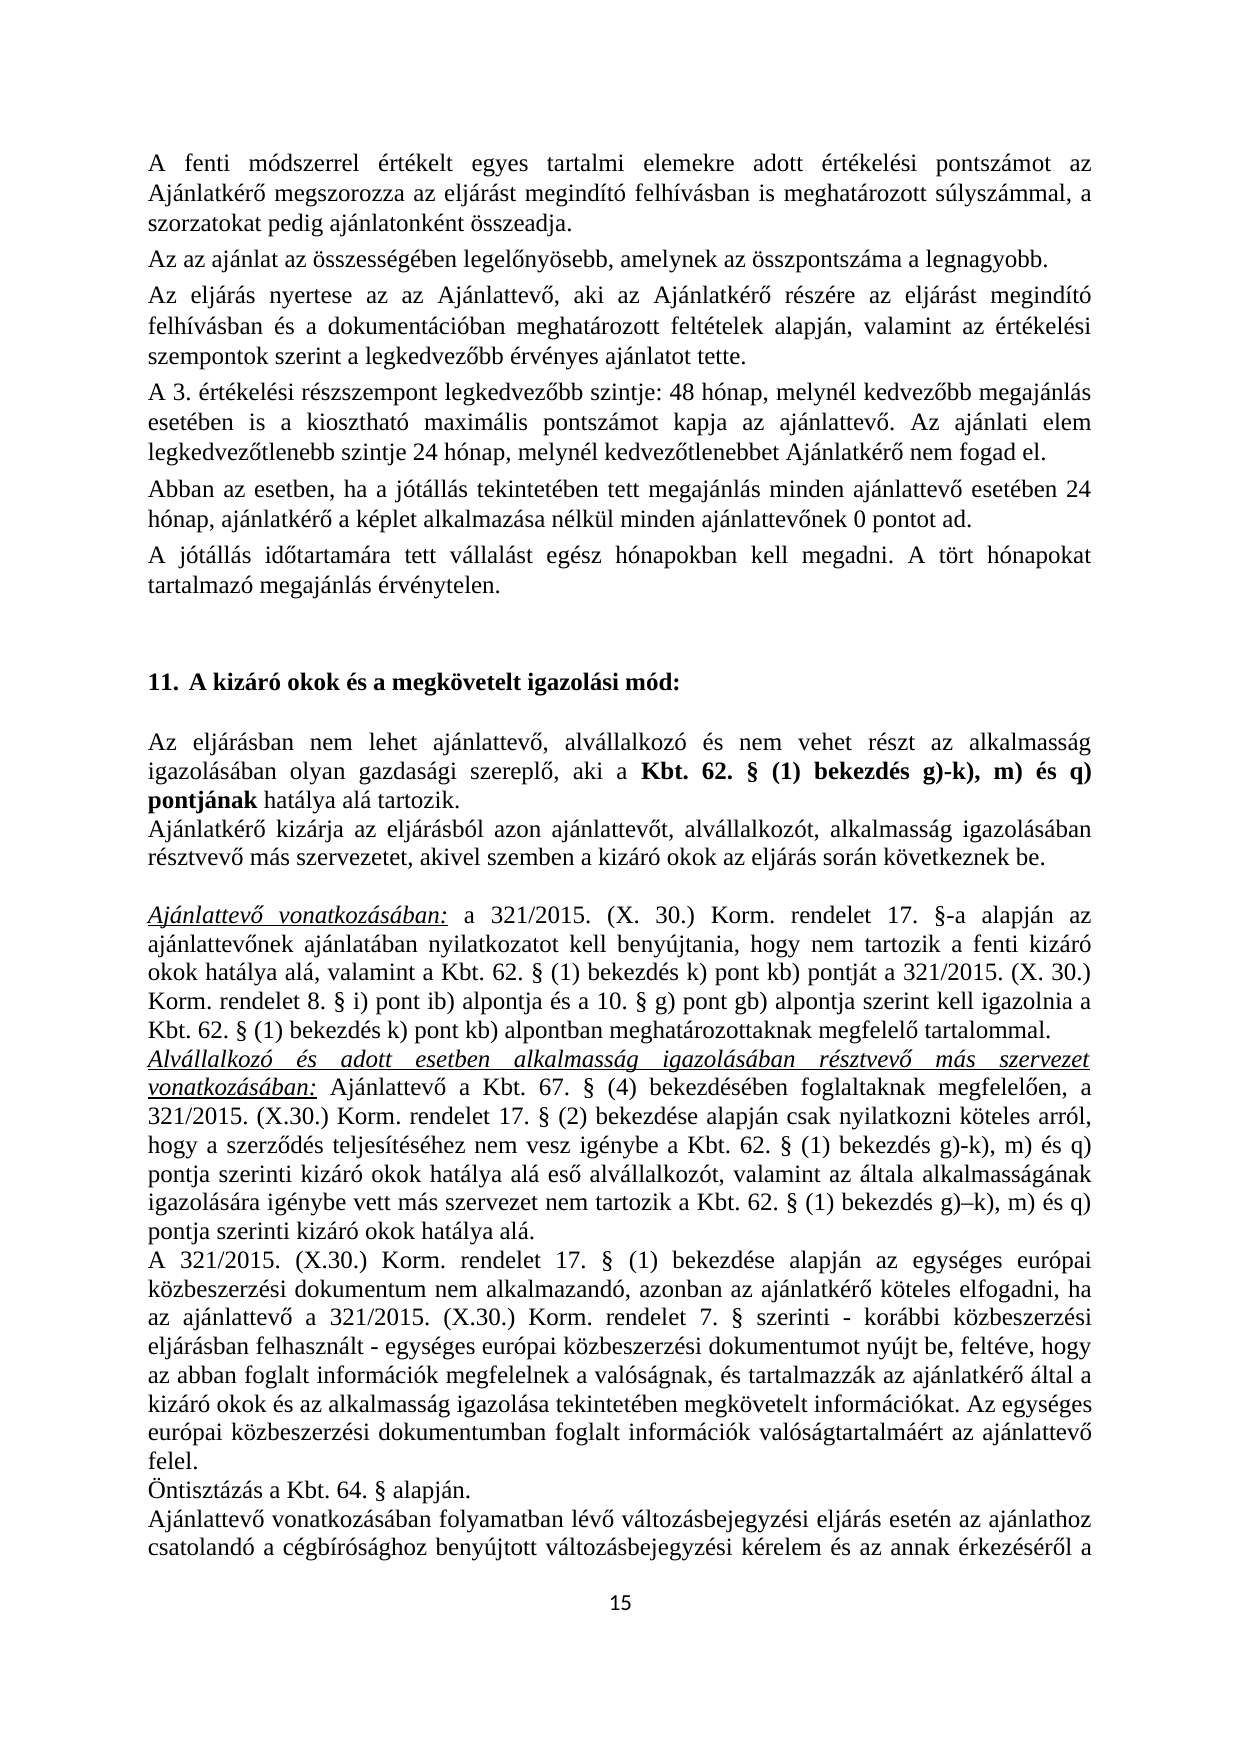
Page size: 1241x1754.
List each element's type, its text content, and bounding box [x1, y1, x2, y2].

text 11. A kizáró okok és a megkövetelt igazolási mód: [148, 667, 1077, 696]
text Az eljárásban nem lehet ajánlattevő, alvállalkozó és nem vehet részt az alkalmasság igazolásában olyan gazdasági szereplő, aki a Kbt. 62. § (1) bekezdés g)-k), m) és q) pontjának hatálya alá tartozik. [148, 727, 1092, 814]
text A fenti módszerrel értékelt egyes tartalmi elemekre adott értékelési pontszámot az Ajánlatkérő megszorozza az eljárást megindító felhívásban is meghatározott súlyszámmal, a szorzatokat pedig ajánlatonként összeadja. [148, 148, 1092, 237]
text Ajánlattevő vonatkozásában: a 321/2015. (X. 30.) Korm. rendelet 17. §-a alapján az ajánlattevőnek ajánlatában nyilatkozatot kell benyújtania, hogy nem tartozik a fenti kizáró okok hatálya alá, valamint a Kbt. 62. § (1) bekezdés k) pont kb) pontját a 321/2015. (X. 30.) Korm. rendelet 8. § i) pont ib) alpontja és a 10. § g) pont gb) alpontja szerint kell igazolnia a Kbt. 62. § (1) bekezdés k) pont kb) alpontban meghatározottaknak megfelelő tartalommal. [148, 900, 1092, 1044]
text A jótállás időtartamára tett vállalást egész hónapokban kell megadni. A tört hónapokat tartalmazó megajánlás érvénytelen. [148, 540, 1092, 599]
text Öntisztázás a Kbt. 64. § alapján. [148, 1475, 1092, 1504]
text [148, 1504, 1092, 1561]
text Az az ajánlat az összességében legelőnyösebb, amelynek az összpontszáma a legnagyobb. [148, 244, 1092, 273]
text Abban az esetben, ha a jótállás tekintetében tett megajánlás minden ajánlattevő esetében 24 hónap, ajánlatkérő a képlet alkalmazása nélkül minden ajánlattevőnek 0 pontot ad. [148, 474, 1092, 533]
text A 321/2015. (X.30.) Korm. rendelet 17. § (1) bekezdése alapján az egységes európai közbeszerzési dokumentum nem alkalmazandó, azonban az ajánlatkérő köteles elfogadni, ha az ajánlattevő a 321/2015. (X.30.) Korm. rendelet 7. § szerinti - korábbi közbeszerzési eljárásban felhasznált - egységes európai közbeszerzési dokumentumot nyújt be, feltéve, hogy az abban foglalt információk megfelelnek a valóságnak, és tartalmazzák az ajánlatkérő által a kizáró okok és az alkalmasság igazolása tekintetében megkövetelt információkat. Az egységes európai közbeszerzési dokumentumban foglalt információk valóságtartalmáért az ajánlattevő felel. [148, 1245, 1092, 1475]
text Az eljárás nyertese az az Ajánlattevő, aki az Ajánlatkérő részére az eljárást megindító felhívásban és a dokumentációban meghatározott feltételek alapján, valamint az értékelési szempontok szerint a legkedvezőbb érvényes ajánlatot tette. [148, 281, 1092, 369]
text Ajánlatkérő kizárja az eljárásból azon ajánlattevőt, alvállalkozót, alkalmasság igazolásában résztvevő más szervezetet, akivel szemben a kizáró okok az eljárás során következnek be. [148, 814, 1092, 871]
text A 3. értékelési részszempont legkedvezőbb szintje: 48 hónap, melynél kedvezőbb megajánlás esetében is a kiosztható maximális pontszámot kapja az ajánlattevő. Az ajánlati elem legkedvezőtlenebb szintje 24 hónap, melynél kedvezőtlenebbet Ajánlatkérő nem fogad el. [148, 377, 1092, 466]
text Alvállalkozó és adott esetben alkalmasság igazolásában résztvevő más szervezet vonatkozásában: Ajánlattevő a Kbt. 67. § (4) bekezdésében foglaltaknak megfelelően, a 321/2015. (X.30.) Korm. rendelet 17. § (2) bekezdése alapján csak nyilatkozni köteles arról, hogy a szerződés teljesítéséhez nem vesz igénybe a Kbt. 62. § (1) bekezdés g)-k), m) és q) pontja szerinti kizáró okok hatálya alá eső alvállalkozót, valamint az általa alkalmasságának igazolására igénybe vett más szervezet nem tartozik a Kbt. 62. § (1) bekezdés g)–k), m) és q) pontja szerinti kizáró okok hatálya alá. [148, 1044, 1092, 1245]
